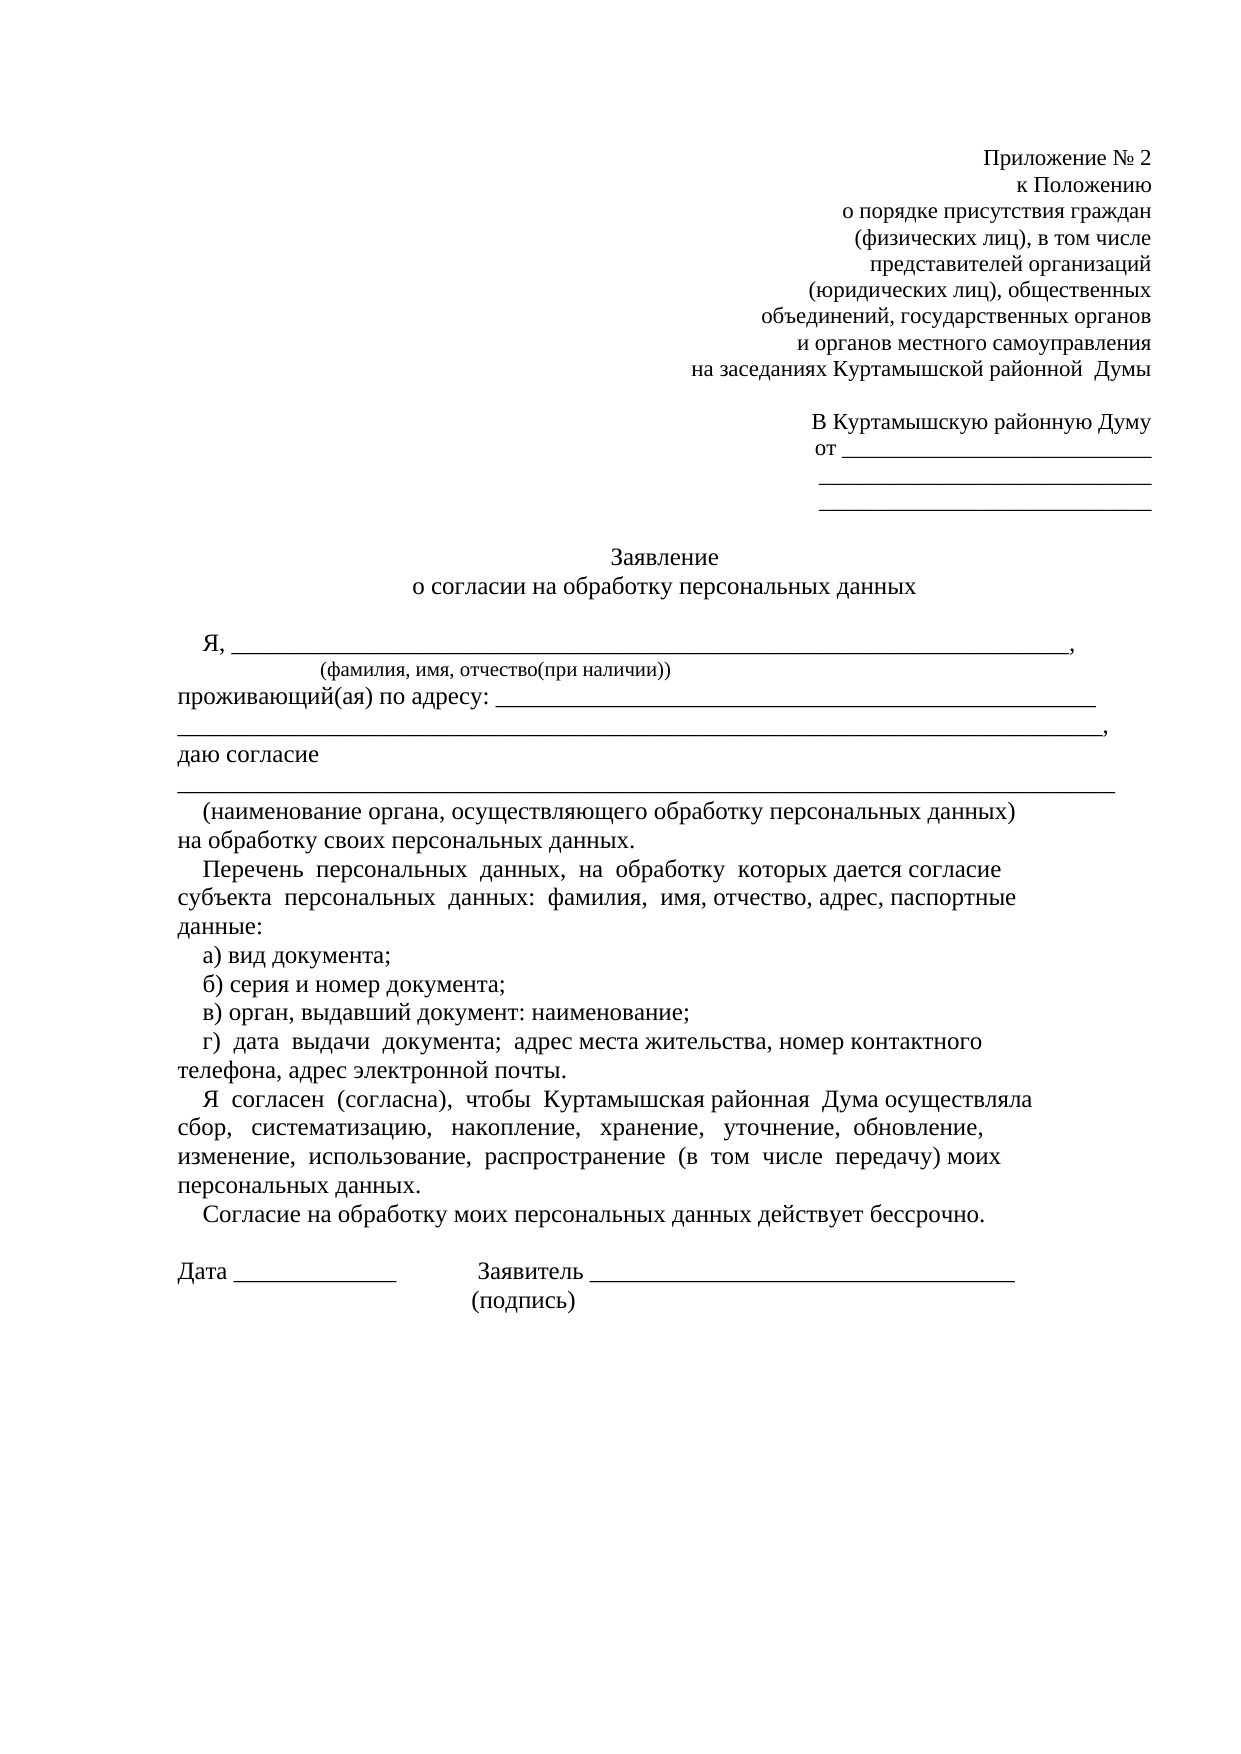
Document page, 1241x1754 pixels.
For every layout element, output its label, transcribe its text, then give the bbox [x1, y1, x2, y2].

text изменение, использование, распространение (в том числе передачу) моих [177, 1141, 1152, 1170]
text к Положению [177, 171, 1152, 197]
text данные: [177, 911, 1152, 940]
text даю согласие [177, 739, 1152, 767]
text _____________________________ [177, 487, 1152, 513]
text Перечень персональных данных, на обработку которых дается согласие [177, 854, 1152, 882]
text Заявление [177, 542, 1152, 571]
text на заседаниях Куртамышской районной Думы [177, 355, 1152, 382]
text (фамилия, имя, отчество(при наличии)) [177, 657, 1152, 681]
text представителей организаций [177, 250, 1152, 276]
text Согласие на обработку моих персональных данных действует бессрочно. [177, 1199, 1152, 1227]
text о согласии на обработку персональных данных [177, 571, 1152, 600]
text ___________________________________________________________________________ [177, 767, 1152, 796]
text Я согласен (согласна), чтобы Куртамышская районная Дума осуществляла [177, 1084, 1152, 1112]
text Приложение № 2 [177, 144, 1152, 171]
text объединений, государственных органов [177, 303, 1152, 329]
text о порядке присутствия граждан [177, 197, 1152, 223]
text Дата _____________ Заявитель __________________________________ [177, 1256, 1152, 1285]
text (подпись) [177, 1285, 1152, 1314]
text сбор, систематизацию, накопление, хранение, уточнение, обновление, [177, 1112, 1152, 1141]
text В Куртамышскую районную Думу [177, 408, 1152, 434]
text б) серия и номер документа; [177, 969, 1152, 997]
text на обработку своих персональных данных. [177, 825, 1152, 854]
text телефона, адрес электронной почты. [177, 1055, 1152, 1084]
text от ___________________________ [177, 434, 1152, 461]
text (юридических лиц), общественных [177, 276, 1152, 303]
text субъекта персональных данных: фамилия, имя, отчество, адрес, паспортные [177, 882, 1152, 911]
text __________________________________________________________________________, [177, 710, 1152, 739]
text Я, ___________________________________________________________________, [177, 628, 1152, 657]
text _____________________________ [177, 461, 1152, 487]
text а) вид документа; [177, 940, 1152, 969]
text и органов местного самоуправления [177, 329, 1152, 355]
text персональных данных. [177, 1170, 1152, 1199]
text (наименование органа, осуществляющего обработку персональных данных) [177, 796, 1152, 825]
text г) дата выдачи документа; адрес места жительства, номер контактного [177, 1026, 1152, 1055]
text проживающий(ая) по адресу: ________________________________________________ [177, 681, 1152, 710]
text (физических лиц), в том числе [177, 223, 1152, 250]
text в) орган, выдавший документ: наименование; [177, 997, 1152, 1026]
